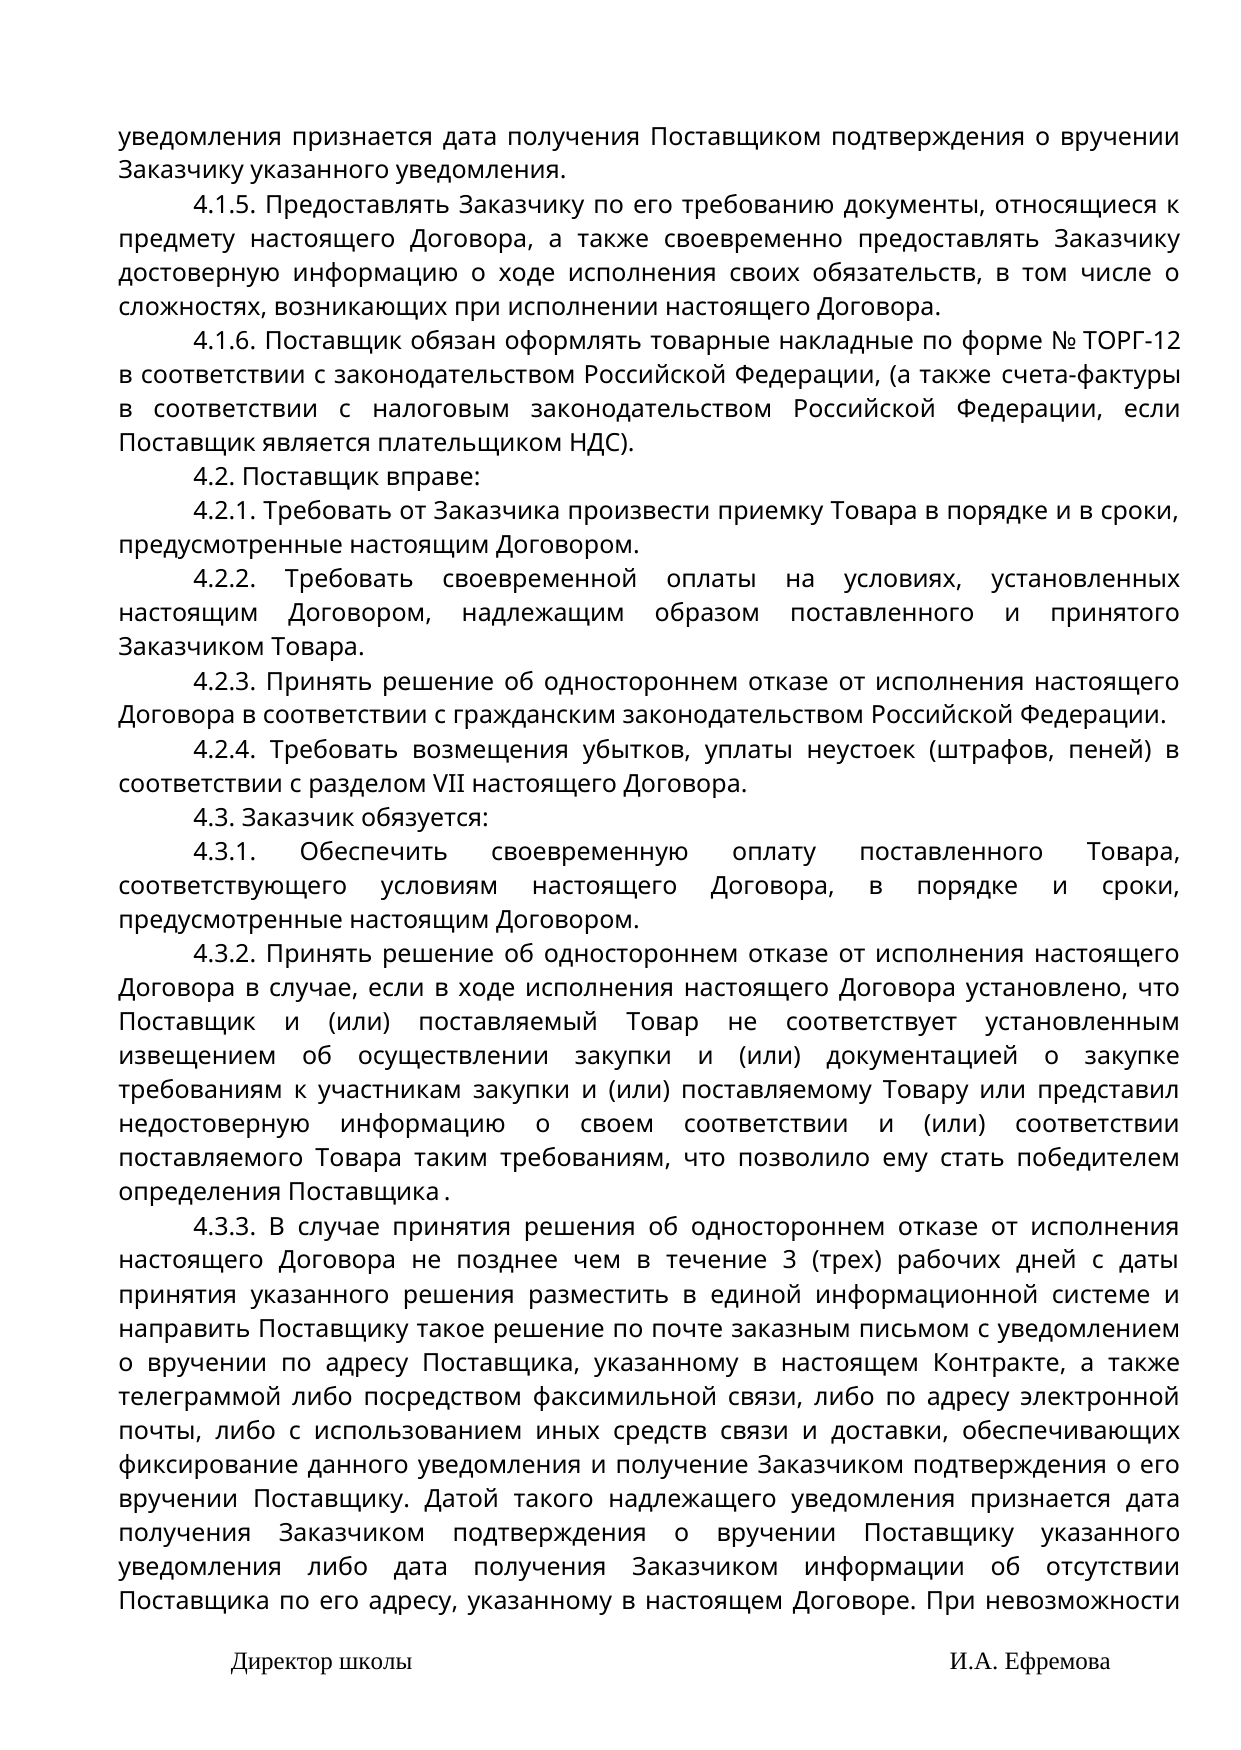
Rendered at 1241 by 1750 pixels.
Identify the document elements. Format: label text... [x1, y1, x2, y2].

text 4.3. Заказчик обязуется: [118, 799, 1181, 833]
text 4.3.2. Принять решение об одностороннем отказе от исполнения настоящего Договора в случае, если в ходе исполнения настоящего Договора установлено, что Поставщик и (или) поставляемый Товар не соответствует установленным извещением об осуществлении закупки и (или) документацией о закупке требованиям к участникам закупки и (или) поставляемому Товару или представил недостоверную информацию о своем соответствии и (или) соответствии поставляемого Товара таким требованиям, что позволило ему стать победителем определения Поставщика . [118, 936, 1181, 1208]
text 4.1.6. Поставщик обязан оформлять товарные накладные по форме № ТОРГ-12 в соответствии с законодательством Российской Федерации, (а также счета-фактуры в соответствии с налоговым законодательством Российской Федерации, если Поставщик является плательщиком НДС). [118, 322, 1181, 459]
text 4.1.5. Предоставлять Заказчику по его требованию документы, относящиеся к предмету настоящего Договора, а также своевременно предоставлять Заказчику достоверную информацию о ходе исполнения своих обязательств, в том числе о сложностях, возникающих при исполнении настоящего Договора. [118, 186, 1181, 322]
text 4.3.1. Обеспечить своевременную оплату поставленного Товара, соответствующего условиям настоящего Договора, в порядке и сроки, предусмотренные настоящим Договором. [118, 833, 1181, 936]
text 4.2.3. Принять решение об одностороннем отказе от исполнения настоящего Договора в соответствии с гражданским законодательством Российской Федерации. [118, 663, 1181, 731]
text 4.2.4. Требовать возмещения убытков, уплаты неустоек (штрафов, пеней) в соответствии с разделом VII настоящего Договора. [118, 731, 1181, 799]
text 4.2.2. Требовать своевременной оплаты на условиях, установленных настоящим Договором, надлежащим образом поставленного и принятого Заказчиком Товара. [118, 561, 1181, 663]
text 4.2. Поставщик вправе: [118, 459, 1181, 493]
text 4.2.1. Требовать от Заказчика произвести приемку Товара в порядке и в сроки, предусмотренные настоящим Договором. [118, 493, 1181, 561]
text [118, 1208, 1181, 1617]
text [118, 118, 1181, 186]
